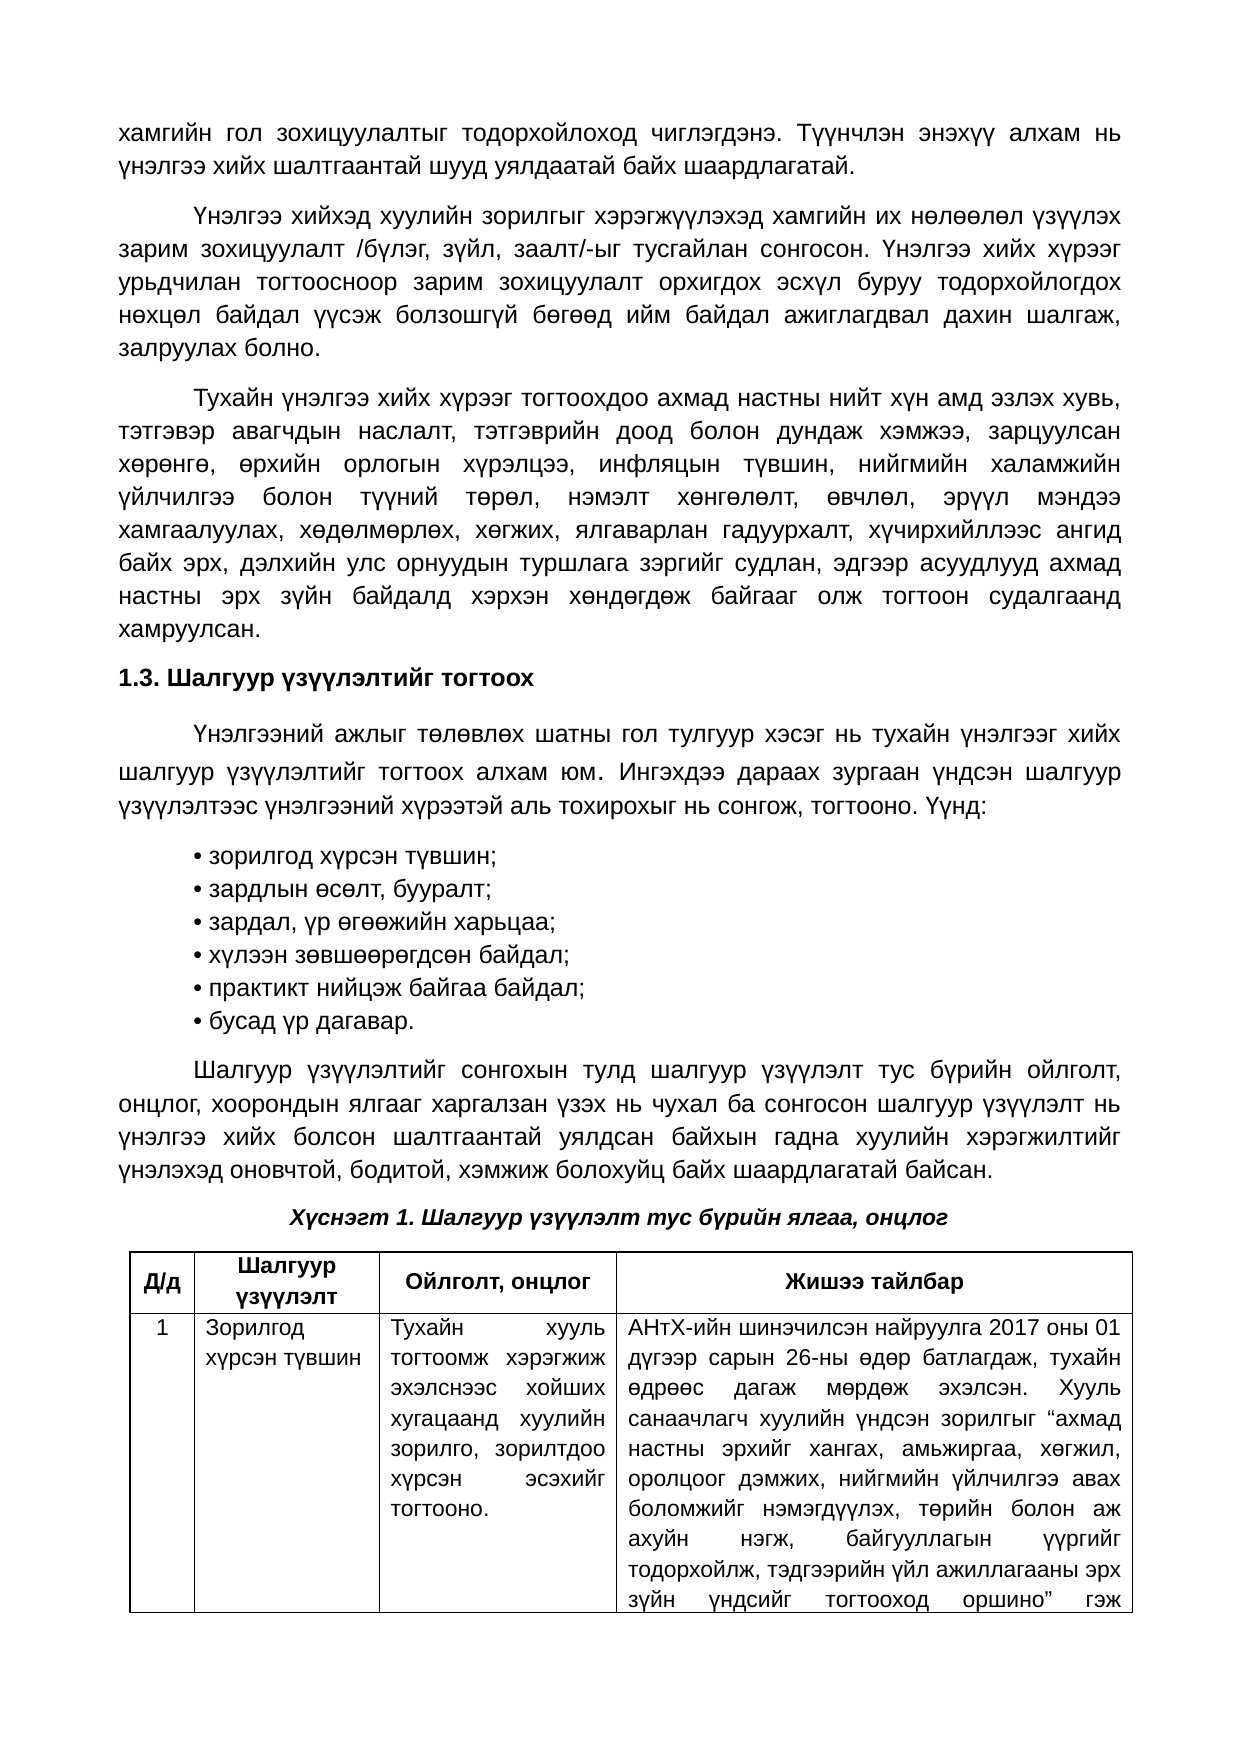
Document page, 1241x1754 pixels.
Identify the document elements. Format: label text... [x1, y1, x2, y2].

text Үнэлгээ хийхэд хуулийн зорилгыг хэрэгжүүлэхэд хамгийн их нөлөөлөл үзүүлэх зарим зохицуулалт /бүлэг, зүйл, заалт/-ыг тусгайлан сонгосон. Үнэлгээ хийх хүрээг урьдчилан тогтоосноор зарим зохицуулалт орхигдох эсхүл буруу тодорхойлогдох нөхцөл байдал үүсэж болзошгүй бөгөөд ийм байдал ажиглагдвал дахин шалгаж, залруулах болно. [118, 201, 1122, 362]
table_header Шалгуур үзүүлэлт [195, 1253, 379, 1313]
text Тухайн үнэлгээ хийх хүрээг тогтоохдоо ахмад настны нийт хүн амд эзлэх хувь, тэтгэвэр авагчдын наслалт, тэтгэврийн доод болон дундаж хэмжээ, зарцуулсан хөрөнгө, өрхийн орлогын хүрэлцээ, инфляцын түвшин, нийгмийн халамжийн үйлчилгээ болон түүний төрөл, нэмэлт хөнгөлөлт, өвчлөл, эрүүл мэндээ хамгаалуулах, хөдөлмөрлөх, хөгжих, ялгаварлан гадуурхалт, хүчирхийллээс ангид байх эрх, дэлхийн улс орнуудын туршлага зэргийг судлан, эдгээр асуудлууд ахмад настны эрх зүйн байдалд хэрхэн хөндөгдөж байгааг олж тогтоон судалгаанд хамруулсан. [118, 383, 1122, 642]
text • практикт нийцэж байгаа байдал; [118, 973, 1122, 1002]
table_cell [617, 1314, 1132, 1612]
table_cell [195, 1314, 379, 1612]
table_cell 1 [131, 1314, 194, 1612]
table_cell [380, 1314, 616, 1612]
table_header Жишээ тайлбар [617, 1253, 1132, 1313]
text • зардлын өсөлт, бууралт; [118, 874, 1122, 902]
text • зардал, үр өгөөжийн харьцаа; [118, 907, 1122, 936]
table_header Ойлголт, онцлог [380, 1253, 616, 1313]
text • хүлээн зөвшөөрөгдсөн байдал; [118, 940, 1122, 968]
table_header Д/д [131, 1253, 194, 1313]
text • зорилгод хүрсэн түвшин; [118, 841, 1122, 869]
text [118, 118, 1122, 180]
text Үнэлгээний ажлыг төлөвлөх шатны гол тулгуур хэсэг нь тухайн үнэлгээг хийх шалгуур үзүүлэлтийг тогтоох алхам юм. Ингэхдээ дараах зургаан үндсэн шалгуур үзүүлэлтээс үнэлгээний хүрээтэй аль тохирохыг нь сонгож, тогтооно. Үүнд: [118, 719, 1122, 820]
text Хүснэгт 1. Шалгуур үзүүлэлт тус бүрийн ялгаа, онцлог [118, 1204, 1122, 1231]
text Шалгуур үзүүлэлтийг сонгохын тулд шалгуур үзүүлэлт тус бүрийн ойлголт, онцлог, хоорондын ялгааг харгалзан үзэх нь чухал ба сонгосон шалгуур үзүүлэлт нь үнэлгээ хийх болсон шалтгаантай уялдсан байхын гадна хуулийн хэрэгжилтийг үнэлэхэд оновчтой, бодитой, хэмжиж болохуйц байх шаардлагатай байсан. [118, 1056, 1122, 1183]
text • бусад үр дагавар. [118, 1006, 1122, 1034]
subtitle 1.3. Шалгуур үзүүлэлтийг тогтоох [118, 663, 1122, 692]
